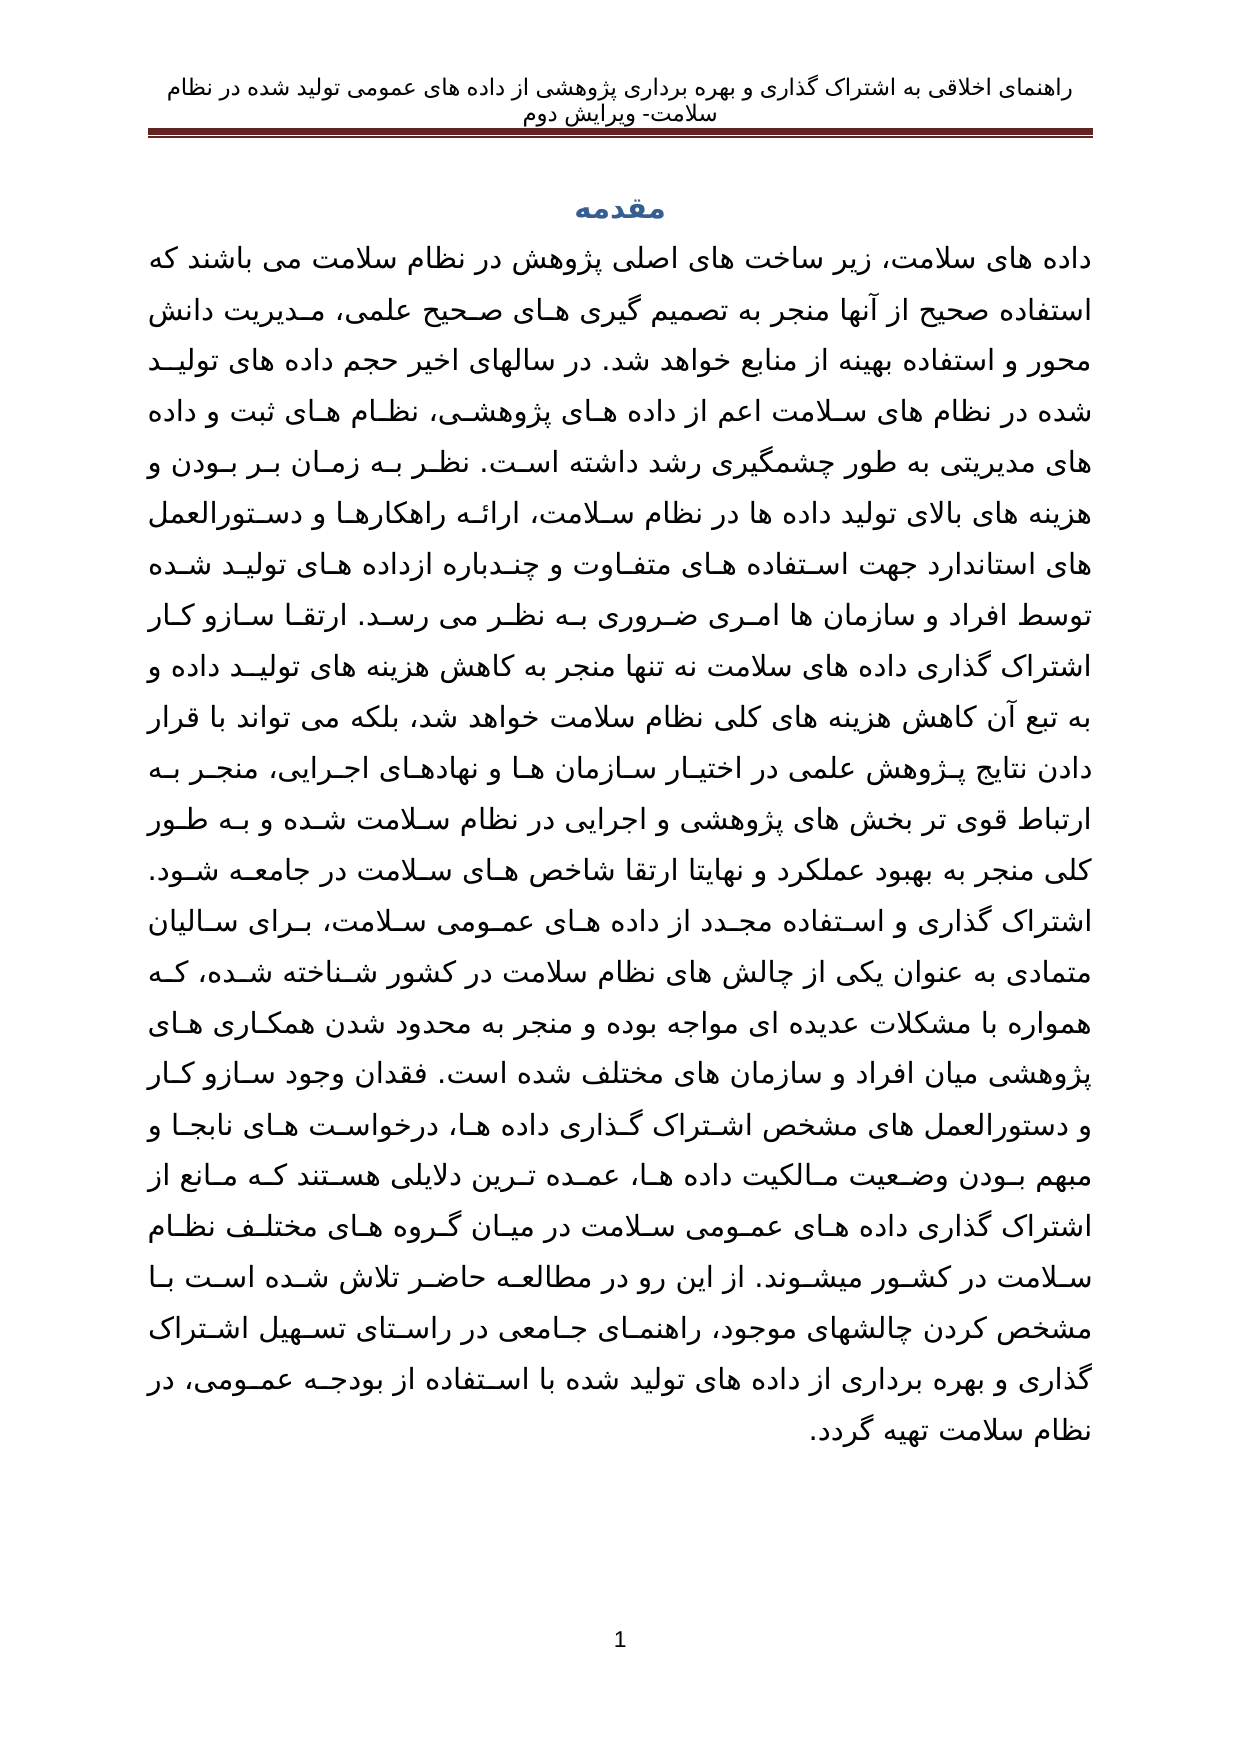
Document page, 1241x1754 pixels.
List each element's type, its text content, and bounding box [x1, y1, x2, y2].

subtitle مقدمه [148, 191, 1093, 225]
text داده های سلامت، زیر ساخت های اصلی پژوهش در نظام سلامت می باشند که استفاده صحیح از آنها منجر به تصمیم گیری های صحیح علمی، مدیریت دانش محور و استفاده بهینه از منابع خواهد شد. در سالهای اخیر حجم داده های تولید شده در نظام های سلامت اعم از داده های پژوهشی، نظام های ثبت و داده های مدیریتی به طور چشمگیری رشد داشته است. نظر به زمان بر بودن و هزینه های بالای تولید داده ها در نظام سلامت، ارائه راهکارها و دستورالعمل های استاندارد جهت استفاده های متفاوت و چندباره ازداده های تولید شده توسط افراد و سازمان ها امری ضروری به نظر می رسد. ارتقا سازو کار اشتراک گذاری داده های سلامت نه تنها منجر به کاهش هزینه های تولید داده و به تبع آن کاهش هزینه های کلی نظام سلامت خواهد شد، بلکه می تواند با قرار دادن نتایج پژوهش علمی در اختیار سازمان ها و نهادهای اجرایی، منجر به ارتباط قوی تر بخش های پژوهشی و اجرایی در نظام سلامت شده و به طور کلی منجر به بهبود عملکرد و نهایتا ارتقا شاخص های سلامت در جامعه شود. اشتراک گذاری و استفاده مجدد از داده های عمومی سلامت، برای سالیان متمادی به عنوان یکی از چالش های نظام سلامت در کشور شناخته شده، که همواره با مشکلات عدیده ای مواجه بوده و منجر به محدود شدن همکاری های پژوهشی میان افراد و سازمان های مختلف شده است. فقدان وجود سازو کار و دستورالعمل های مشخص اشتراک گذاری داده ها، درخواست های نابجا و مبهم بودن وضعیت مالکیت داده ها، عمده ترین دلایلی هستند که مانع از اشتراک گذاری داده های عمومی سلامت در میان گروه های مختلف نظام سلامت در کشور میشوند. از این رو در مطالعه حاضر تلاش شده است با مشخص کردن چالشهای موجود، راهنمای جامعی در راستای تسهیل اشتراک گذاری و بهره برداری از داده های تولید شده با استفاده از بودجه عمومی، در نظام سلامت تهیه گردد. [148, 242, 1093, 1447]
